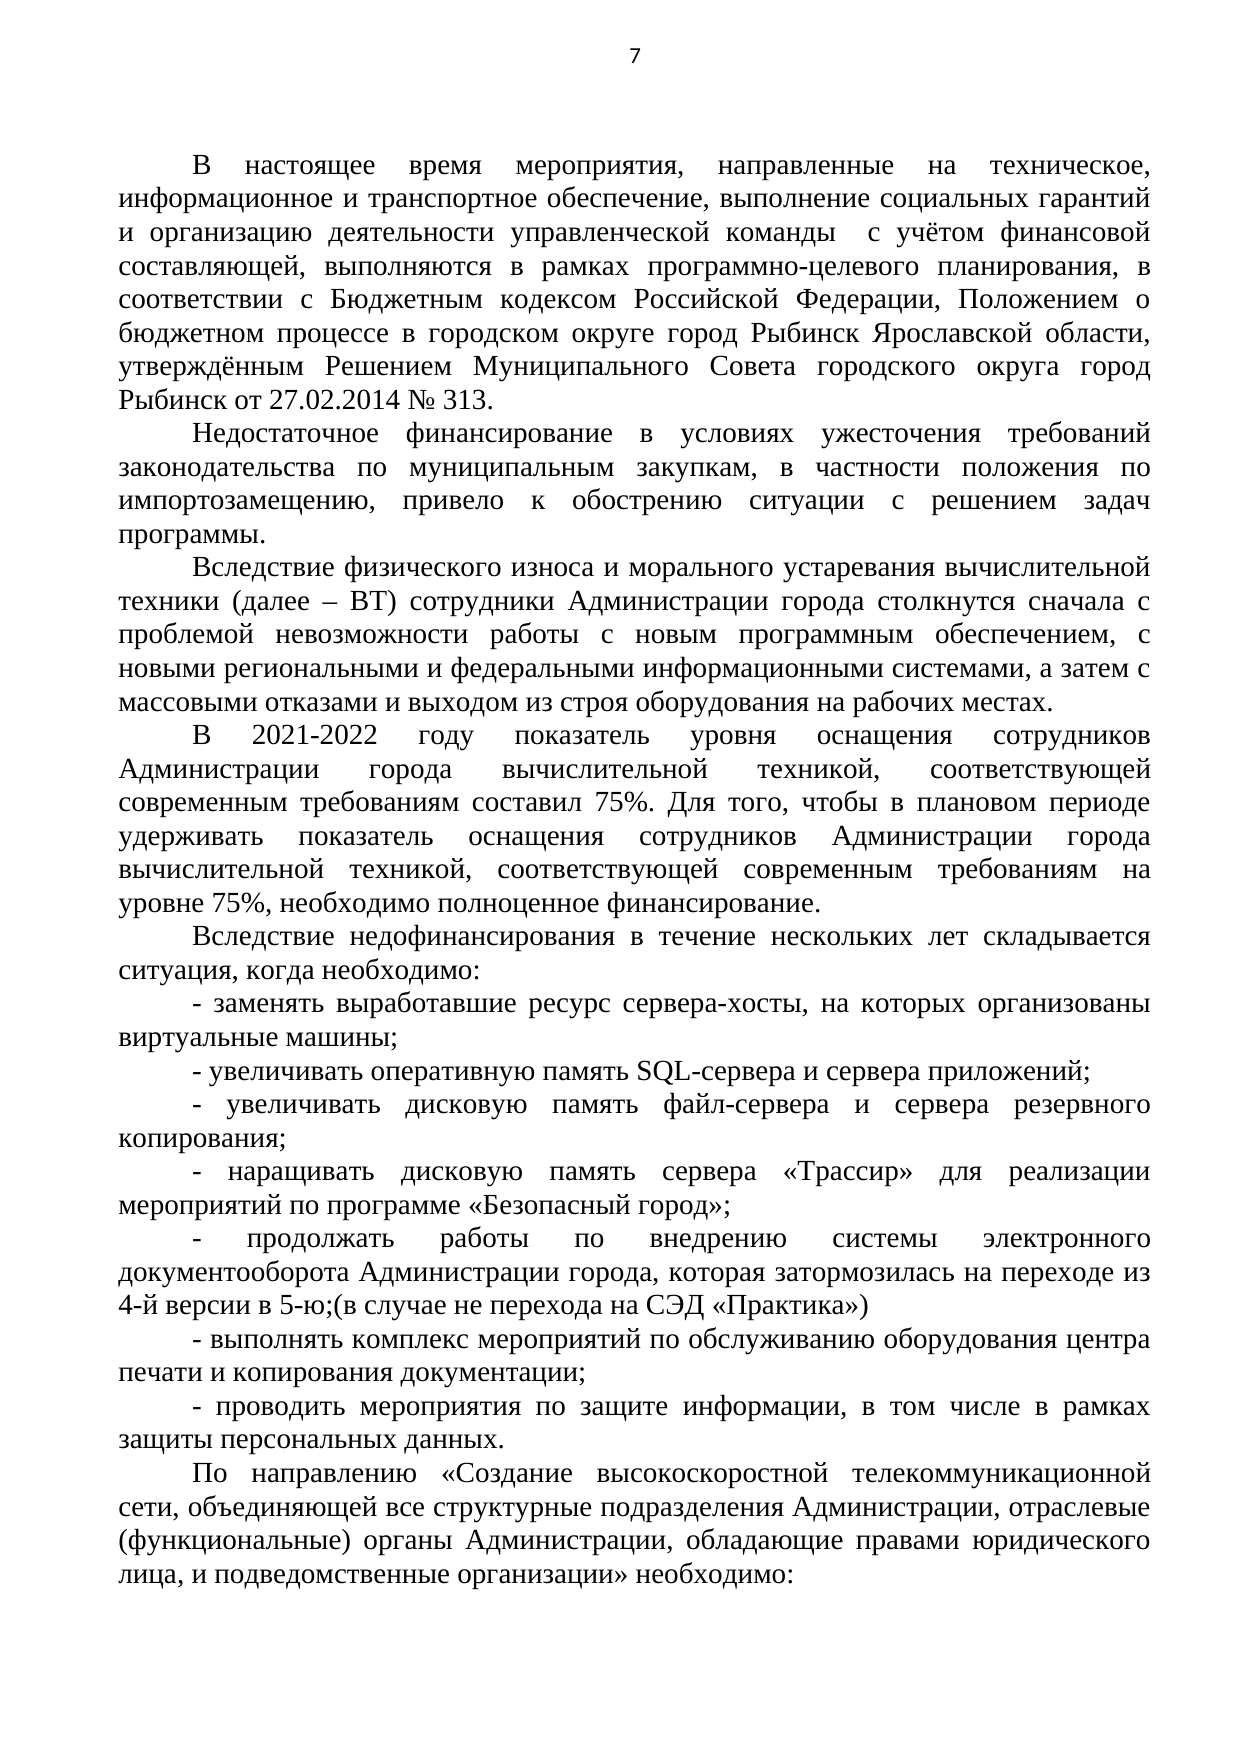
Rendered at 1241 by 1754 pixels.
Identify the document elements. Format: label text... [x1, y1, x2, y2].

text Вследствие физического износа и морального устаревания вычислительной техники (далее – ВТ) сотрудники Администрации города столкнутся сначала с проблемой невозможности работы с новым программным обеспечением, с новыми региональными и федеральными информационными системами, а затем с массовыми отказами и выходом из строя оборудования на рабочих местах. [118, 549, 1152, 717]
text - проводить мероприятия по защите информации, в том числе в рамках защиты персональных данных. [118, 1388, 1152, 1455]
text По направлению «Создание высокоскоростной телекоммуникационной сети, объединяющей все структурные подразделения Администрации, отраслевые (функциональные) органы Администрации, обладающие правами юридического лица, и подведомственные организации» необходимо: [118, 1455, 1152, 1589]
text Недостаточное финансирование в условиях ужесточения требований законодательства по муниципальным закупкам, в частности положения по импортозамещению, привело к обострению ситуации с решением задач программы. [118, 415, 1152, 549]
text В 2021-2022 году показатель уровня оснащения сотрудников Администрации города вычислительной техникой, соответствующей современным требованиям составил 75%. Для того, чтобы в плановом периоде удерживать показатель оснащения сотрудников Администрации города вычислительной техникой, соответствующей современным требованиям на уровне 75%, необходимо полноценное финансирование. [118, 717, 1152, 918]
text - увеличивать дисковую память файл-сервера и сервера резервного копирования; [118, 1086, 1152, 1153]
text В настоящее время мероприятия, направленные на техническое, информационное и транспортное обеспечение, выполнение социальных гарантий и организацию деятельности управленческой команды с учётом финансовой составляющей, выполняются в рамках программно-целевого планирования, в соответствии с Бюджетным кодексом Российской Федерации, Положением о бюджетном процессе в городском округе город Рыбинск Ярославской области, утверждённым Решением Муниципального Совета городского округа город Рыбинск от 27.02.2014 № 313. [118, 147, 1152, 415]
text Вследствие недофинансирования в течение нескольких лет складывается ситуация, когда необходимо: [118, 918, 1152, 986]
text - заменять выработавшие ресурс сервера-хосты, на которых организованы виртуальные машины; [118, 986, 1152, 1053]
text - продолжать работы по внедрению системы электронного документооборота Администрации города, которая затормозилась на переходе из 4-й версии в 5-ю;(в случае не перехода на СЭД «Практика») [118, 1220, 1152, 1321]
text - увеличивать оперативную память SQL-сервера и сервера приложений; [118, 1053, 1152, 1086]
text - выполнять комплекс мероприятий по обслуживанию оборудования центра печати и копирования документации; [118, 1321, 1152, 1388]
text - наращивать дисковую память сервера «Трассир» для реализации мероприятий по программе «Безопасный город»; [118, 1153, 1152, 1220]
